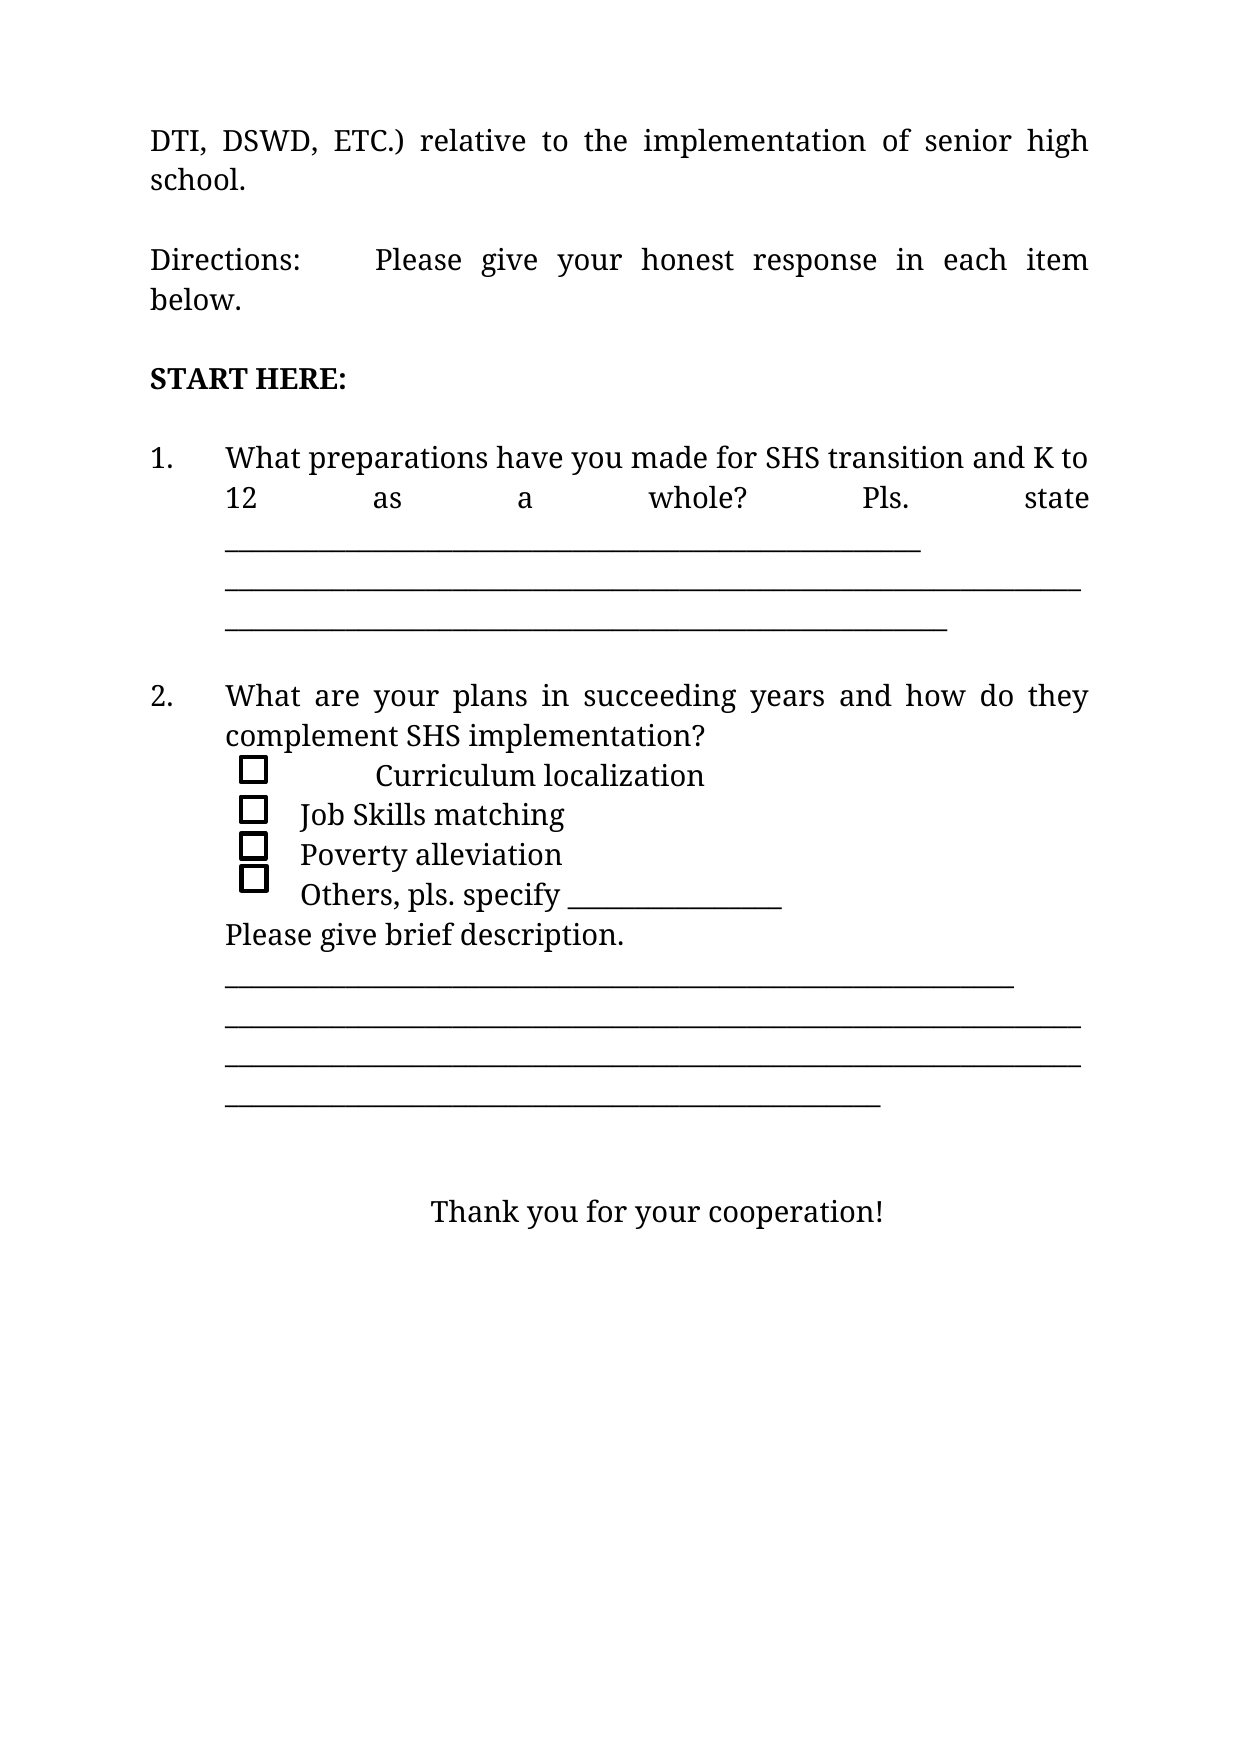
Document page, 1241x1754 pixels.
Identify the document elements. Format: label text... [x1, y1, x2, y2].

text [150, 120, 1090, 199]
text ___________________________________________________________ [225, 953, 1090, 993]
text START HERE: [150, 358, 1090, 398]
text Please give brief description. [225, 914, 1090, 953]
text _________________________________________________________________________________________________________________________________________________________________________________ [225, 993, 1090, 1112]
text Directions: Please give your honest response in each item below. [150, 239, 1090, 318]
text Poverty alleviation [225, 834, 1090, 874]
list What preparations have you made for SHS transition and K to 12 as a whole? Pls. state ____________________________________________________ [150, 437, 1090, 557]
text ______________________________________________________________________________________________________________________ [225, 557, 1090, 636]
text Thank you for your cooperation! [225, 1192, 1090, 1231]
text Curriculum localization [150, 755, 1090, 795]
text Job Skills matching [225, 795, 1090, 834]
text Others, pls. specify ________________ [225, 874, 1090, 914]
list What are your plans in succeeding years and how do they complement SHS implementation? [150, 676, 1090, 755]
